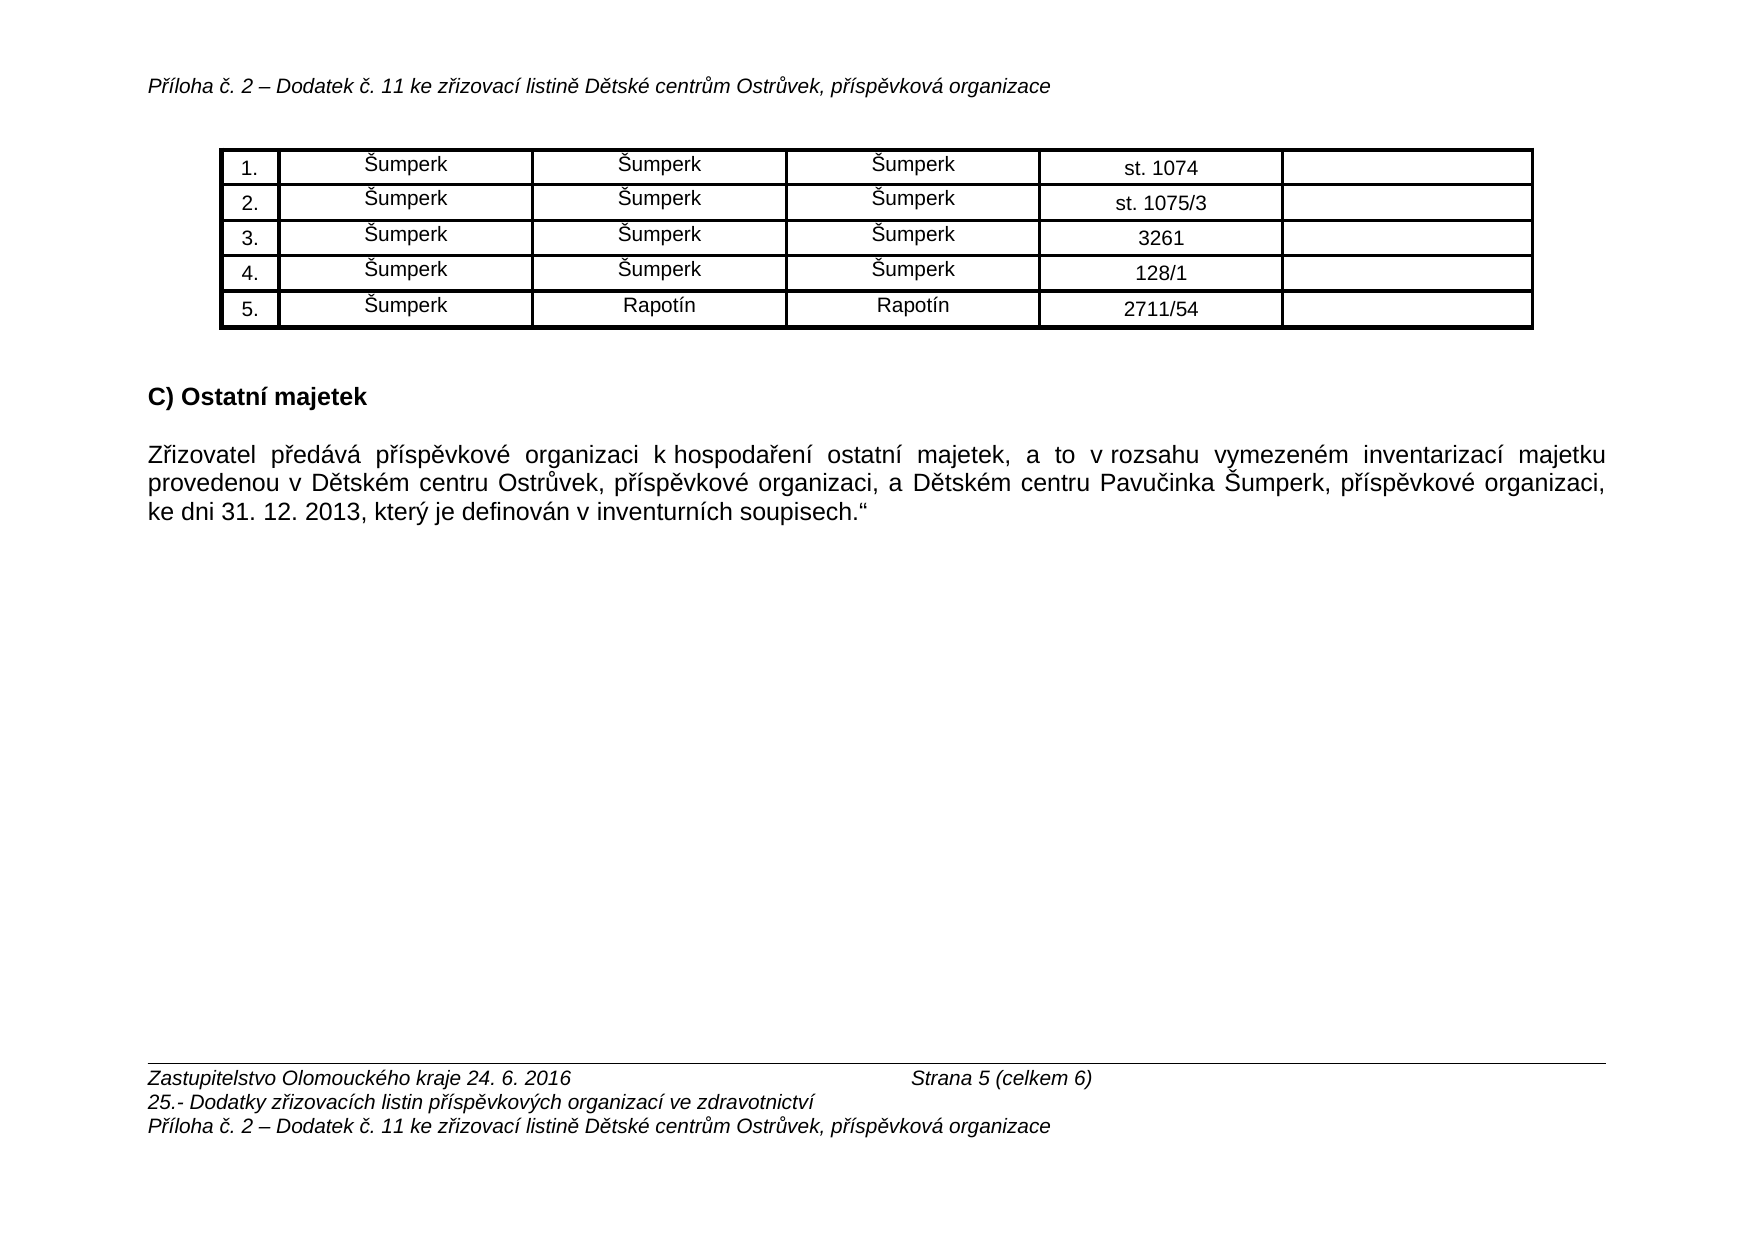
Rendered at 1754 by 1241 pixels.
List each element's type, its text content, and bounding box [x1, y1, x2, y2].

table_cell [1284, 186, 1531, 218]
table_cell Šumperk [788, 222, 1038, 254]
table_cell [1284, 257, 1531, 289]
text C) Ostatní majetek [148, 382, 1606, 411]
table_cell Šumperk [788, 152, 1038, 183]
table_cell Šumperk [788, 186, 1038, 218]
table_cell Šumperk [534, 222, 785, 254]
table_cell 3261 [1041, 222, 1281, 254]
table_cell Šumperk [534, 257, 785, 289]
table_cell Šumperk [281, 257, 531, 289]
table_cell Šumperk [534, 186, 785, 218]
table_cell st. 1075/3 [1041, 186, 1281, 218]
table_cell 5. [224, 293, 277, 325]
table_cell 128/1 [1041, 257, 1281, 289]
table_cell 4. [224, 257, 277, 289]
table_cell [1284, 293, 1531, 325]
table_cell 1. [224, 152, 277, 183]
text Zřizovatel předává příspěvkové organizaci k hospodaření ostatní majetek, a to v rozsahu vymezeném inventarizací majetku provedenou v Dětském centru Ostrůvek, příspěvkové organizaci, a Dětském centru Pavučinka Šumperk, příspěvkové organizaci, ke dni 31. 12. 2013, který je definován v inventurních soupisech.“ [148, 439, 1606, 526]
table_cell 3. [224, 222, 277, 254]
table_cell [1284, 222, 1531, 254]
table_cell Šumperk [788, 257, 1038, 289]
table_cell Šumperk [281, 293, 531, 325]
table_cell 2711/54 [1041, 293, 1281, 325]
table_cell Šumperk [281, 222, 531, 254]
table_cell st. 1074 [1041, 152, 1281, 183]
table_cell Rapotín [788, 293, 1038, 325]
table_cell 2. [224, 186, 277, 218]
table_cell Šumperk [534, 152, 785, 183]
table_cell Šumperk [281, 186, 531, 218]
table_cell [1284, 152, 1531, 183]
table_cell Rapotín [534, 293, 785, 325]
table_cell Šumperk [281, 152, 531, 183]
